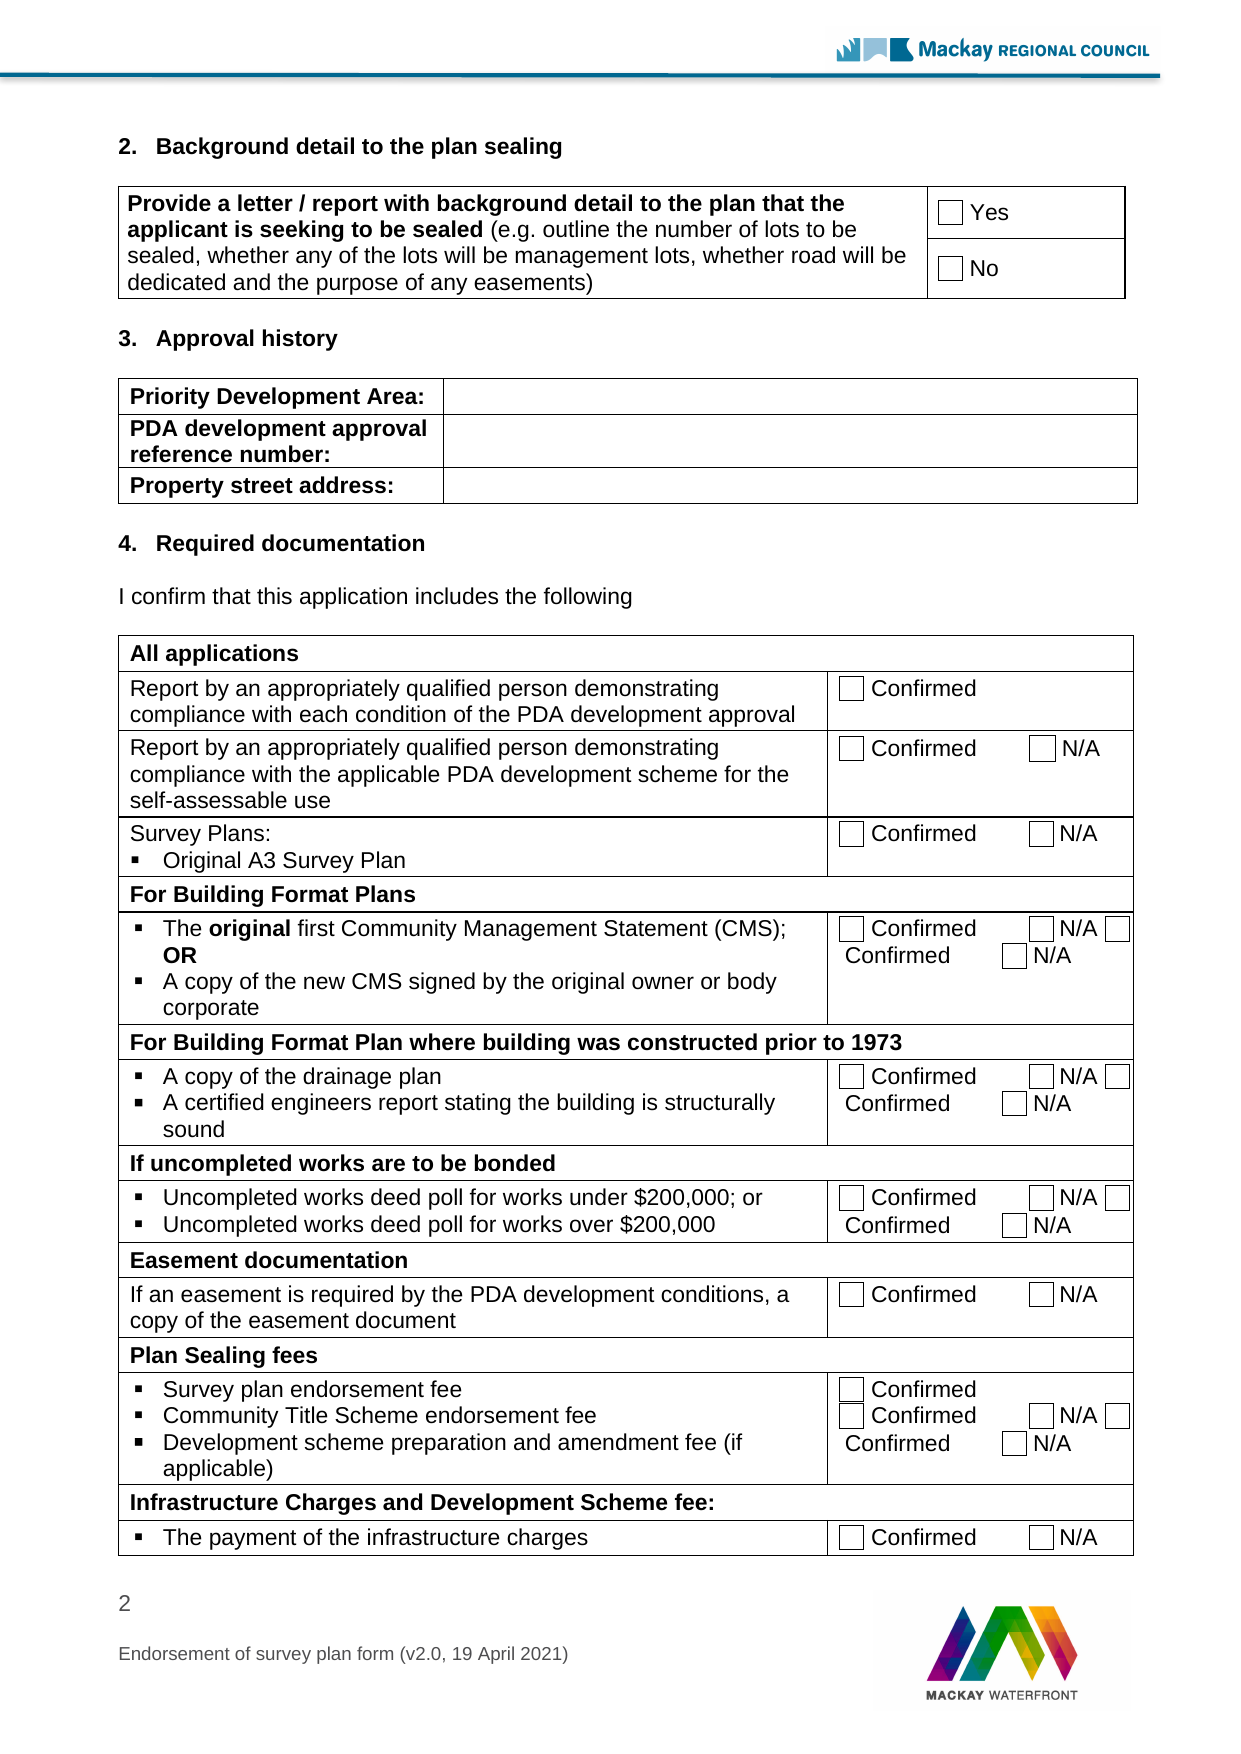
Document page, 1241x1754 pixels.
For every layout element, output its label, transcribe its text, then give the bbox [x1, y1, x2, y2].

table_cell Property street address: [119, 468, 443, 503]
table_cell The original first Community Management Statement (CMS); OR A copy of the new CMS signed by the original owner or body corporate [119, 913, 827, 1024]
table_cell A copy of the drainage plan A certified engineers report stating the building is structurally sound [119, 1060, 827, 1145]
table_header Priority Development Area: [119, 379, 443, 413]
picture [872, 1590, 1132, 1711]
table_header Required documentation [107, 530, 1133, 556]
table_cell Confirmed N/A [828, 1278, 1133, 1337]
table_cell PDA development approval reference number: [119, 415, 443, 467]
table_cell Report by an appropriately qualified person demonstrating compliance with each condition of the PDA development approval [119, 672, 827, 730]
table_cell If an easement is required by the PDA development conditions, a copy of the easement document [119, 1278, 827, 1337]
table_cell For Building Format Plans [119, 877, 1133, 911]
table_cell If uncompleted works are to be bonded [119, 1146, 1133, 1180]
table_cell Survey Plans: Original A3 Survey Plan [119, 818, 827, 876]
table_cell Confirmed [828, 672, 1133, 730]
table_header [444, 379, 1137, 413]
table_cell Confirmed N/A [828, 731, 1133, 816]
table_cell The payment of the infrastructure charges [119, 1521, 827, 1555]
table_cell Survey plan endorsement fee Community Title Scheme endorsement fee Development scheme preparation and amendment fee (if applicable) [119, 1373, 827, 1484]
table_cell [444, 468, 1137, 503]
table_cell Uncompleted works deed poll for works under $200,000; or Uncompleted works deed poll for works over $200,000 [119, 1181, 827, 1242]
text I confirm that this application includes the following [118, 583, 1123, 609]
picture [825, 26, 1161, 73]
table_cell [444, 415, 1137, 467]
table_header Background detail to the plan sealing [107, 133, 1133, 159]
table_cell For Building Format Plan where building was constructed prior to 1973 [119, 1025, 1133, 1059]
table_cell Confirmed N/A Confirmed N/A [828, 913, 1133, 1024]
table_header Approval history [107, 325, 1133, 352]
table_header Yes [928, 187, 1124, 238]
table_cell Confirmed N/A [828, 818, 1133, 876]
table_cell Confirmed N/A Confirmed N/A [828, 1181, 1133, 1242]
table_cell Infrastructure Charges and Development Scheme fee: [119, 1485, 1133, 1520]
table_cell Easement documentation [119, 1243, 1133, 1277]
table_cell Confirmed N/A [828, 1521, 1133, 1555]
table_cell Confirmed Confirmed N/A Confirmed N/A [828, 1373, 1133, 1484]
table_cell No [928, 239, 1124, 298]
table_header All applications [119, 636, 1133, 671]
table_cell Confirmed N/A Confirmed N/A [828, 1060, 1133, 1145]
table_cell Report by an appropriately qualified person demonstrating compliance with the applicable PDA development scheme for the self-assessable use [119, 731, 827, 816]
table_header Provide a letter / report with background detail to the plan that the applicant is seeking to be sealed (e.g. outline the number of lots to be sealed, whether any of the lots will be management lots, whether road will be dedicated and the purpose of any easements) [119, 187, 927, 298]
table_cell Plan Sealing fees [119, 1338, 1133, 1372]
